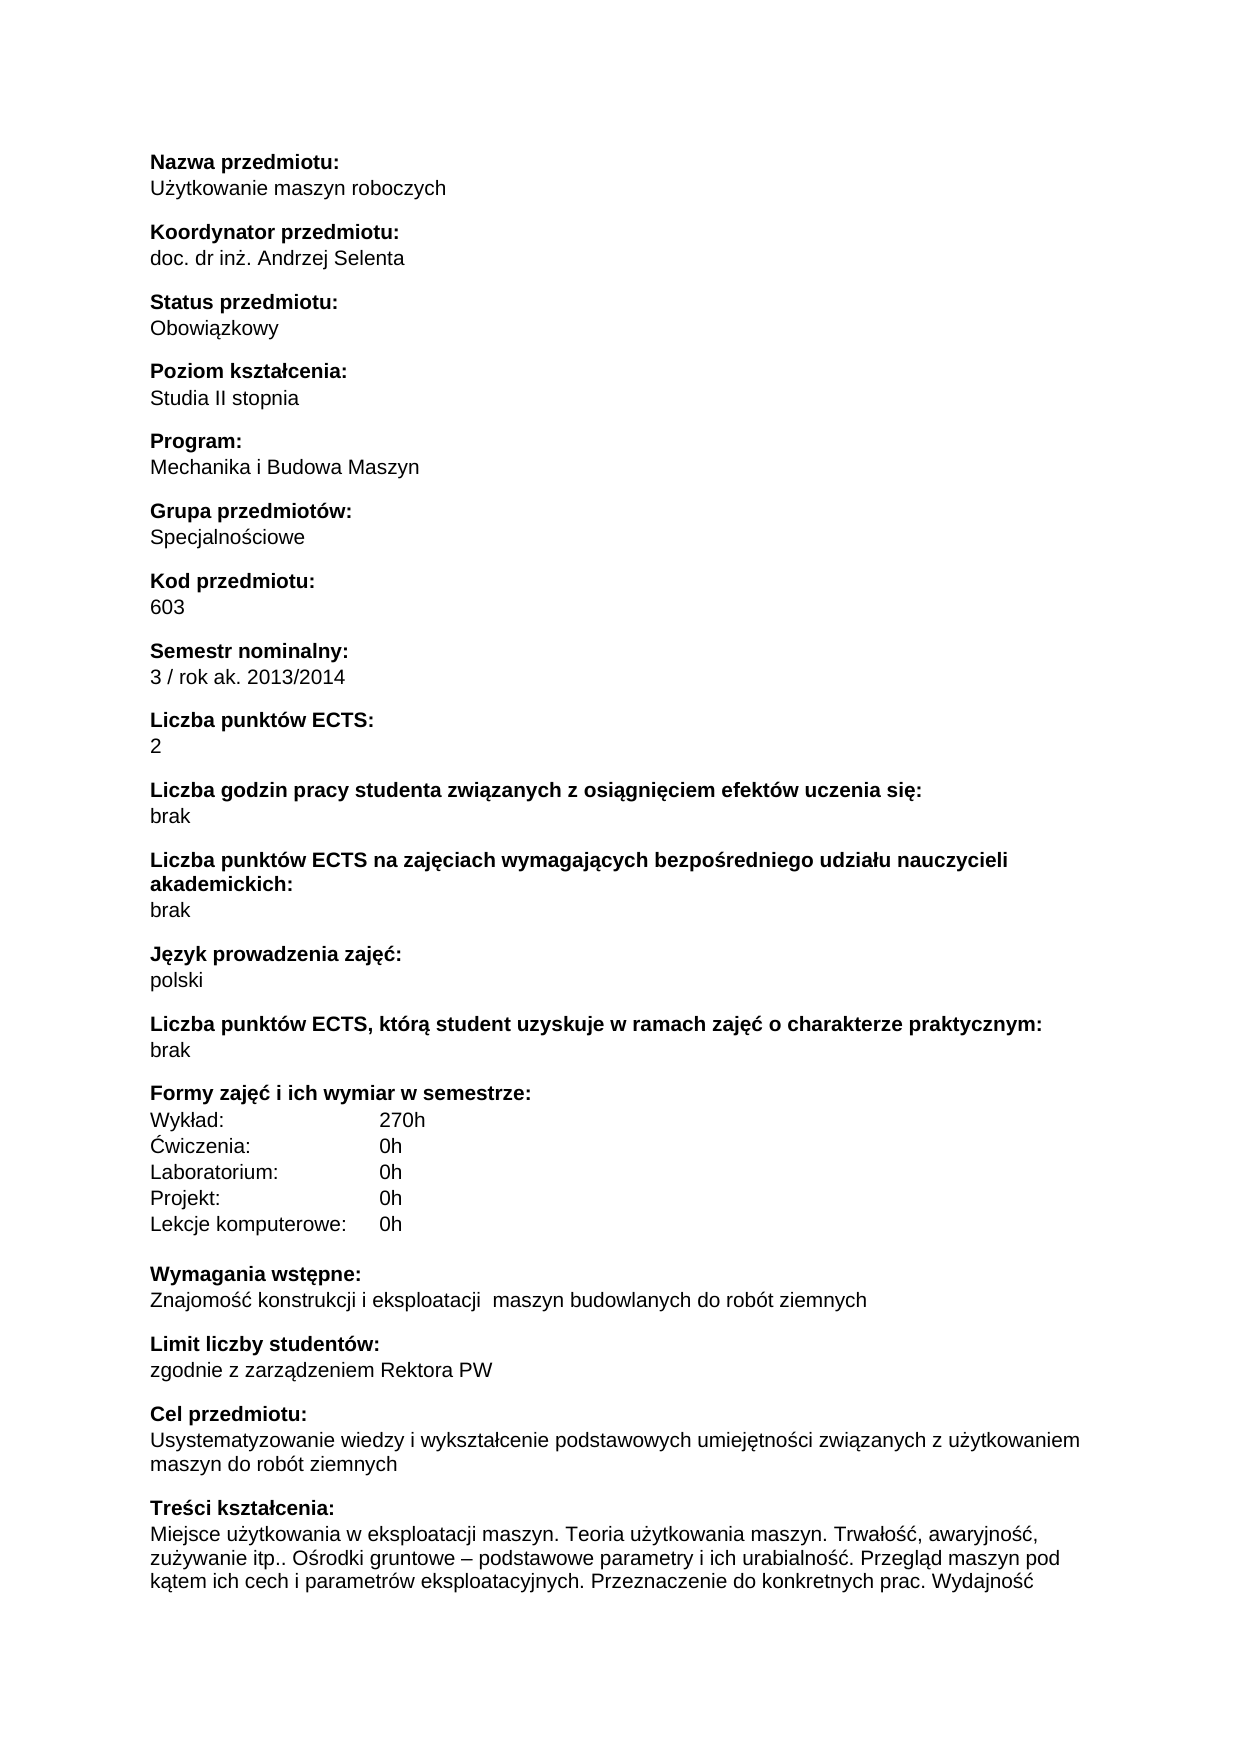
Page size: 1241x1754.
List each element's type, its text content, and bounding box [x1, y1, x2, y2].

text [150, 1521, 1090, 1593]
table_cell Projekt: [140, 1186, 367, 1210]
text Limit liczby studentów: [150, 1332, 1090, 1356]
text Specjalnościowe [150, 525, 1090, 549]
text Grupa przedmiotów: [150, 499, 1090, 523]
text Semestr nominalny: [150, 638, 1090, 662]
text Cel przedmiotu: [150, 1402, 1090, 1426]
text Treści kształcenia: [150, 1495, 1090, 1519]
text Formy zajęć i ich wymiar w semestrze: [150, 1081, 1090, 1105]
text zgodnie z zarządzeniem Rektora PW [150, 1358, 1090, 1382]
text Użytkowanie maszyn roboczych [150, 176, 1090, 200]
table_cell 0h [369, 1132, 597, 1158]
text brak [150, 804, 1090, 828]
text Obowiązkowy [150, 316, 1090, 339]
text Poziom kształcenia: [150, 359, 1090, 383]
text brak [150, 898, 1090, 922]
table_cell Ćwiczenia: [140, 1134, 367, 1158]
text doc. dr inż. Andrzej Selenta [150, 246, 1090, 270]
text Liczba punktów ECTS: [150, 708, 1090, 732]
text Liczba punktów ECTS, którą student uzyskuje w ramach zajęć o charakterze praktycznym: [150, 1011, 1090, 1035]
text Studia II stopnia [150, 385, 1090, 409]
text Usystematyzowanie wiedzy i wykształcenie podstawowych umiejętności związanych z użytkowaniem maszyn do robót ziemnych [150, 1428, 1090, 1476]
table_cell Lekcje komputerowe: [140, 1212, 367, 1236]
text Program: [150, 429, 1090, 453]
text Mechanika i Budowa Maszyn [150, 455, 1090, 479]
text Koordynator przedmiotu: [150, 220, 1090, 244]
text polski [150, 968, 1090, 992]
text 2 [150, 734, 1090, 758]
text Nazwa przedmiotu: [150, 150, 1090, 174]
table_cell 0h [369, 1158, 597, 1184]
text Kod przedmiotu: [150, 569, 1090, 593]
text Status przedmiotu: [150, 289, 1090, 313]
table_cell Laboratorium: [140, 1160, 367, 1184]
text Język prowadzenia zajęć: [150, 942, 1090, 966]
table_cell 0h [369, 1210, 597, 1236]
text Liczba punktów ECTS na zajęciach wymagających bezpośredniego udziału nauczycieli akademickich: [150, 848, 1090, 896]
text Wymagania wstępne: [150, 1262, 1090, 1286]
table_header Wykład: [140, 1108, 367, 1132]
text brak [150, 1037, 1090, 1061]
text 3 / rok ak. 2013/2014 [150, 664, 1090, 688]
text Znajomość konstrukcji i eksploatacji maszyn budowlanych do robót ziemnych [150, 1288, 1090, 1312]
text 603 [150, 595, 1090, 619]
table_header 270h [369, 1108, 597, 1132]
table_cell 0h [369, 1184, 597, 1210]
text Liczba godzin pracy studenta związanych z osiągnięciem efektów uczenia się: [150, 778, 1090, 802]
